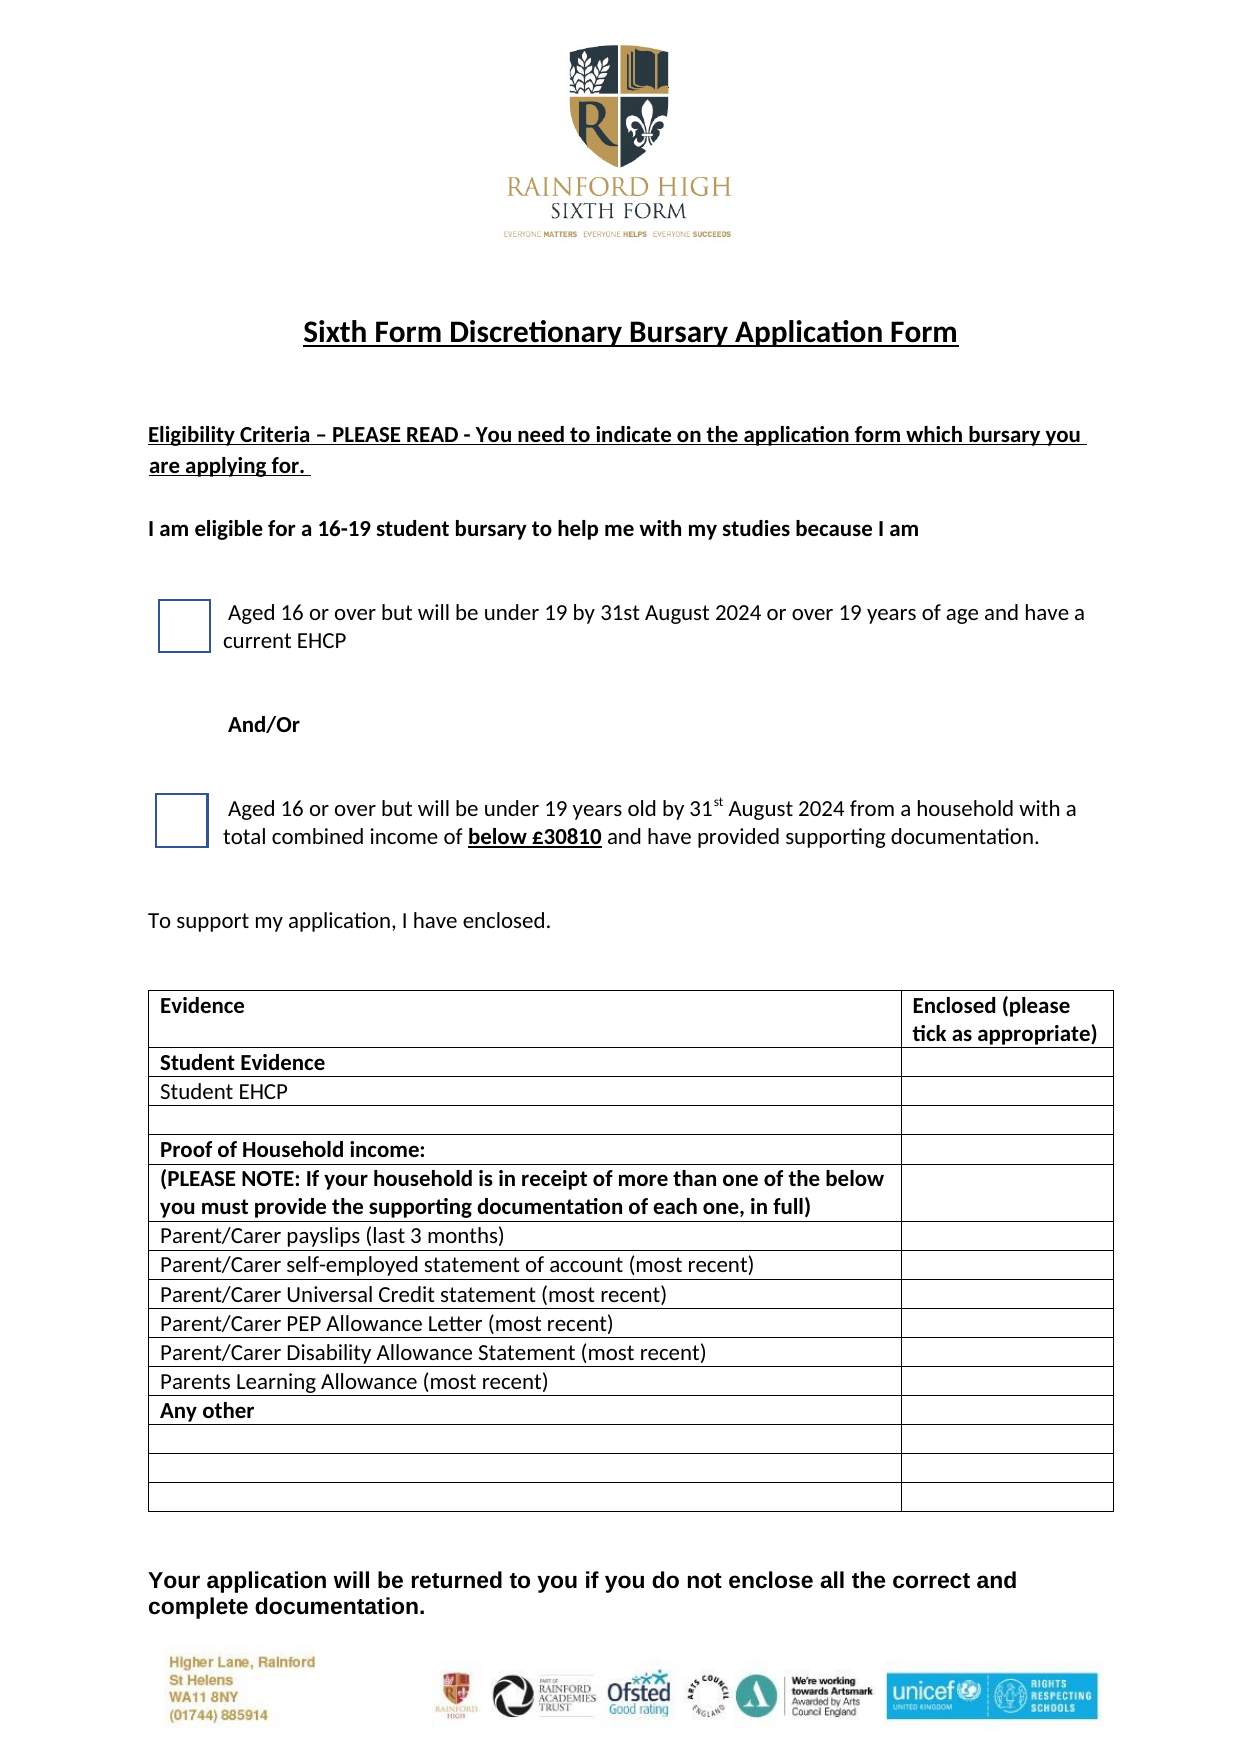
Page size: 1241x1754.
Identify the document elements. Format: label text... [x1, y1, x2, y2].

table_cell Parent/Carer PEP Allowance Letter (most recent) [149, 1309, 901, 1337]
table_cell [902, 1251, 1113, 1279]
table_cell [902, 1135, 1113, 1163]
table_cell [902, 1165, 1113, 1221]
table_header Evidence [149, 991, 901, 1047]
text Sixth Form Discretionary Bursary Application Form [148, 312, 1114, 350]
table_cell Parent/Carer self-employed statement of account (most recent) [149, 1251, 901, 1279]
text To support my application, I have enclosed. [148, 906, 1114, 934]
table_cell Parent/Carer payslips (last 3 months) [149, 1222, 901, 1249]
table_cell Proof of Household income: [149, 1135, 901, 1163]
table_cell [902, 1280, 1113, 1308]
table_cell [902, 1106, 1113, 1134]
table_header Enclosed (please tick as appropriate) [902, 991, 1113, 1047]
text Aged 16 or over but will be under 19 years old by 31st August 2024 from a household with a total combined income of below £30810 and have provided supporting documentation. [223, 794, 1114, 850]
picture [147, 1644, 1108, 1753]
table_cell [902, 1048, 1113, 1076]
text And/Or [223, 710, 1114, 738]
picture [477, 28, 780, 272]
table_cell [902, 1483, 1113, 1511]
table_cell Parent/Carer Disability Allowance Statement (most recent) [149, 1338, 901, 1366]
table_cell Parents Learning Allowance (most recent) [149, 1367, 901, 1395]
table_cell [902, 1454, 1113, 1482]
table_cell [902, 1222, 1113, 1249]
table_cell [149, 1483, 901, 1511]
table_cell [902, 1309, 1113, 1337]
table_cell Any other [149, 1396, 901, 1424]
table_cell [902, 1367, 1113, 1395]
text I am eligible for a 16-19 student bursary to help me with my studies because I am [148, 514, 1114, 542]
table_cell Parent/Carer Universal Credit statement (most recent) [149, 1280, 901, 1308]
table_cell [902, 1396, 1113, 1424]
table_cell [902, 1425, 1113, 1453]
text Eligibility Criteria – PLEASE READ - You need to indicate on the application form which bursary you are applying for. [148, 420, 1114, 479]
table_cell [149, 1454, 901, 1482]
text Aged 16 or over but will be under 19 by 31st August 2024 or over 19 years of age and have a current EHCP [223, 598, 1114, 654]
table_cell Student EHCP [149, 1077, 901, 1105]
table_cell Student Evidence [149, 1048, 901, 1076]
table_cell (PLEASE NOTE: If your household is in receipt of more than one of the below you must provide the supporting documentation of each one, in full) [149, 1165, 901, 1221]
table_cell [902, 1077, 1113, 1105]
table_cell [149, 1106, 901, 1134]
table_cell [902, 1338, 1113, 1366]
text Your application will be returned to you if you do not enclose all the correct and complete documentation. [148, 1567, 1114, 1619]
table_cell [149, 1425, 901, 1453]
